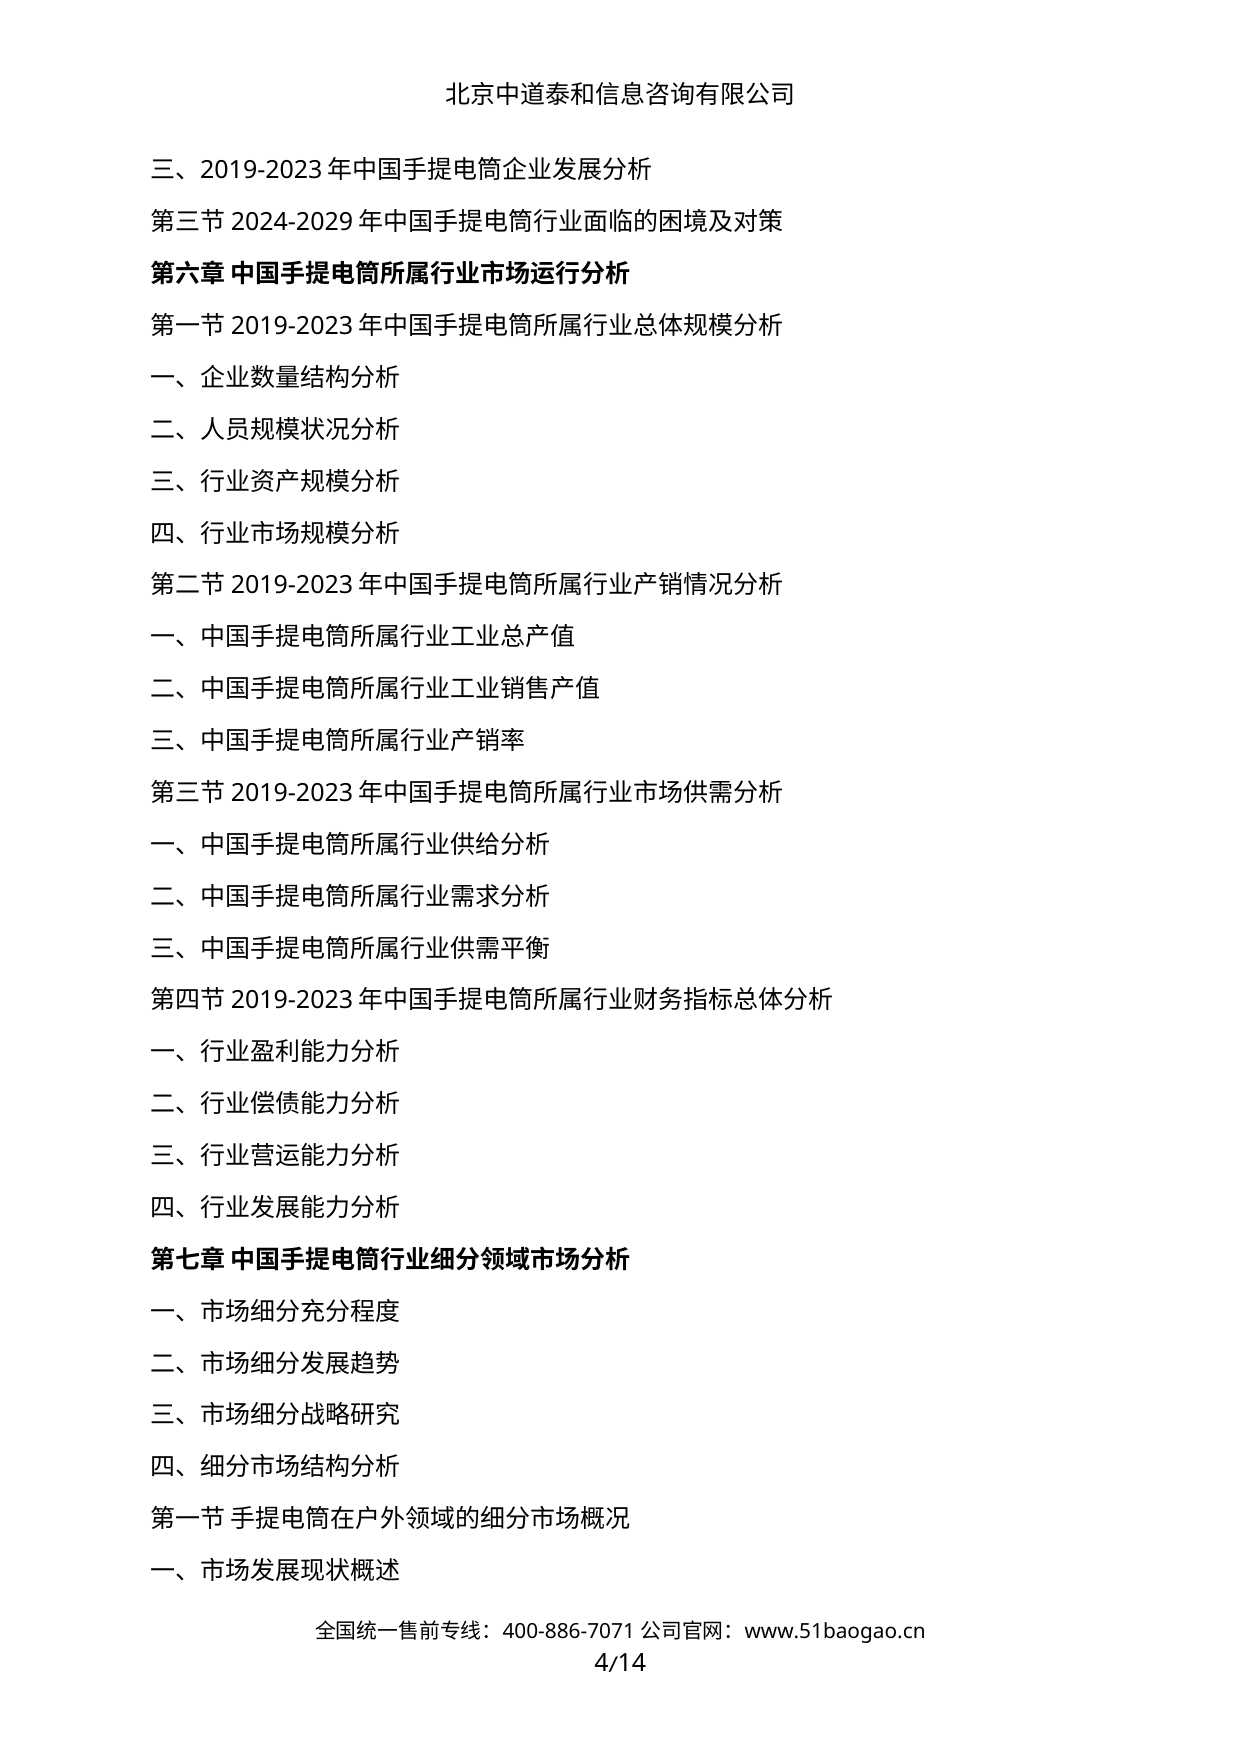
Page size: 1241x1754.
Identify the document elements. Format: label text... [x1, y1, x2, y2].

text 二、行业偿债能力分析 [150, 1084, 1090, 1120]
text 第六章 中国手提电筒所属行业市场运行分析 [150, 254, 1090, 290]
text 一、市场发展现状概述 [150, 1551, 1090, 1587]
text 三、行业资产规模分析 [150, 461, 1090, 497]
text 三、行业营运能力分析 [150, 1136, 1090, 1172]
text 第四节 2019-2023年中国手提电筒所属行业财务指标总体分析 [150, 980, 1090, 1016]
text 一、企业数量结构分析 [150, 357, 1090, 394]
text 二、中国手提电筒所属行业需求分析 [150, 876, 1090, 912]
text 三、市场细分战略研究 [150, 1395, 1090, 1431]
text 四、行业市场规模分析 [150, 513, 1090, 549]
text 一、中国手提电筒所属行业供给分析 [150, 824, 1090, 861]
text 三、中国手提电筒所属行业产销率 [150, 721, 1090, 757]
text 第七章 中国手提电筒行业细分领域市场分析 [150, 1239, 1090, 1276]
text 二、人员规模状况分析 [150, 409, 1090, 446]
text 第一节 手提电筒在户外领域的细分市场概况 [150, 1499, 1090, 1535]
text 一、行业盈利能力分析 [150, 1032, 1090, 1068]
text 第二节 2019-2023年中国手提电筒所属行业产销情况分析 [150, 565, 1090, 601]
text 第一节 2019-2023年中国手提电筒所属行业总体规模分析 [150, 306, 1090, 342]
text 一、中国手提电筒所属行业工业总产值 [150, 617, 1090, 653]
text 二、市场细分发展趋势 [150, 1343, 1090, 1379]
text 一、市场细分充分程度 [150, 1291, 1090, 1327]
text 二、中国手提电筒所属行业工业销售产值 [150, 669, 1090, 705]
text 三、2019-2023年中国手提电筒企业发展分析 [150, 150, 1090, 186]
text 第三节 2024-2029年中国手提电筒行业面临的困境及对策 [150, 202, 1090, 238]
text 第三节 2019-2023年中国手提电筒所属行业市场供需分析 [150, 772, 1090, 809]
text 四、细分市场结构分析 [150, 1447, 1090, 1483]
text 四、行业发展能力分析 [150, 1187, 1090, 1224]
text 三、中国手提电筒所属行业供需平衡 [150, 928, 1090, 964]
